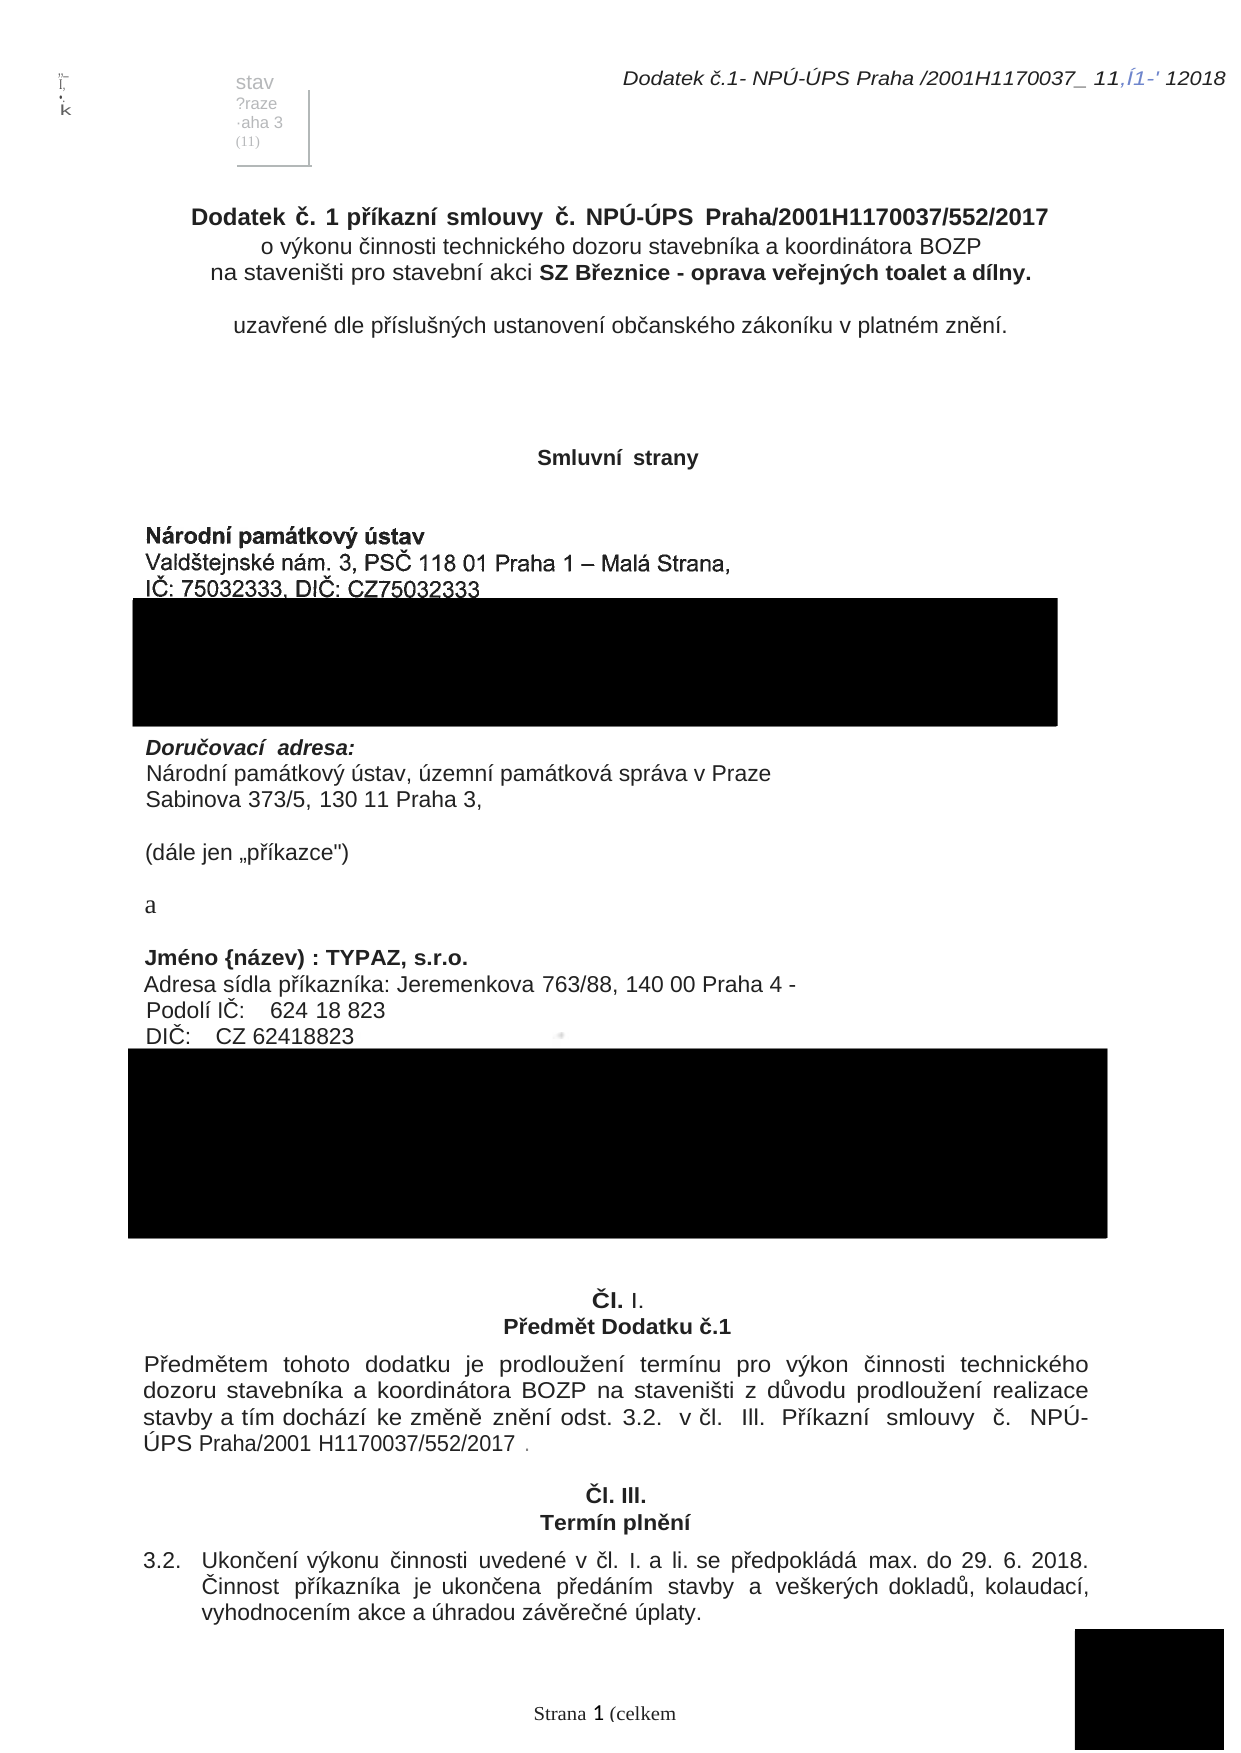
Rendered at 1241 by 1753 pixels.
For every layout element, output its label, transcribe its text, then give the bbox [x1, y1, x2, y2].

text Národní památkový ústav, územní památková správa v Praze Sabinova 373/5, 130 11 Praha 3, [145, 761, 861, 813]
picture [131, 526, 1058, 727]
text Doručovací adresa: [145, 735, 1236, 760]
text Čl. Ill. [250, 1483, 982, 1508]
text ,,_ [58, 60, 73, 79]
text na staveništi pro stavební akci SZ Březnice - oprava veřejných toalet a dílny. [188, 259, 1054, 286]
picture [128, 1032, 1109, 1239]
text uzavřené dle příslušných ustanovení občanského zákoníku v platném znění. [188, 312, 1052, 339]
text Čl. I. [254, 1288, 982, 1313]
text Termín plnění [248, 1510, 982, 1535]
text (dále jen „příkazce") [145, 839, 1236, 865]
text o výkonu činnosti technického dozoru stavebníka a koordinátora BOZP [260, 233, 982, 259]
text Předmět Dodatku č.1 [252, 1314, 982, 1339]
text I, •. [59, 79, 73, 105]
text Dodatek č.1- NPÚ-ÚPS Praha /2001H1170037_ 11,Í1-' 12018 [623, 67, 1236, 89]
list Ukončení výkonu činnosti uvedené v čl. I. a li. se předpokládá max. do 29. 6. 2018. Činnost příkazníka je ukončena předáním stavby a veškerých dokladů, kolaudací, vyhodnocením akce a úhradou závěrečné úplaty. [143, 1547, 1089, 1626]
text k [59, 105, 73, 119]
text Smluvní strany [145, 445, 1236, 470]
text Předmětem tohoto dodatku je prodloužení termínu pro výkon činnosti technického dozoru stavebníka a koordinátora BOZP na staveništi z důvodu prodloužení realizace stavby a tím dochází ke změně znění odst. 3.2. v čl. Ill. Příkazní smlouvy č. NPÚ-ÚPS Praha/2001 H1170037/552/2017 . [143, 1351, 1089, 1456]
text Adresa sídla příkazníka: Jeremenkova 763/88, 140 00 Praha 4 - Podolí IČ: 624 18 823 [144, 972, 867, 1023]
text a [144, 888, 1236, 919]
text Jméno {název) : TYPAZ, s.r.o. [144, 945, 1236, 970]
picture [1073, 1627, 1224, 1750]
text DIČ: CZ 62418823 [145, 1023, 1236, 1049]
text Dodatek č. 1 příkazní smlouvy č. NPÚ-ÚPS Praha/2001H1170037/552/2017 [188, 202, 1051, 231]
